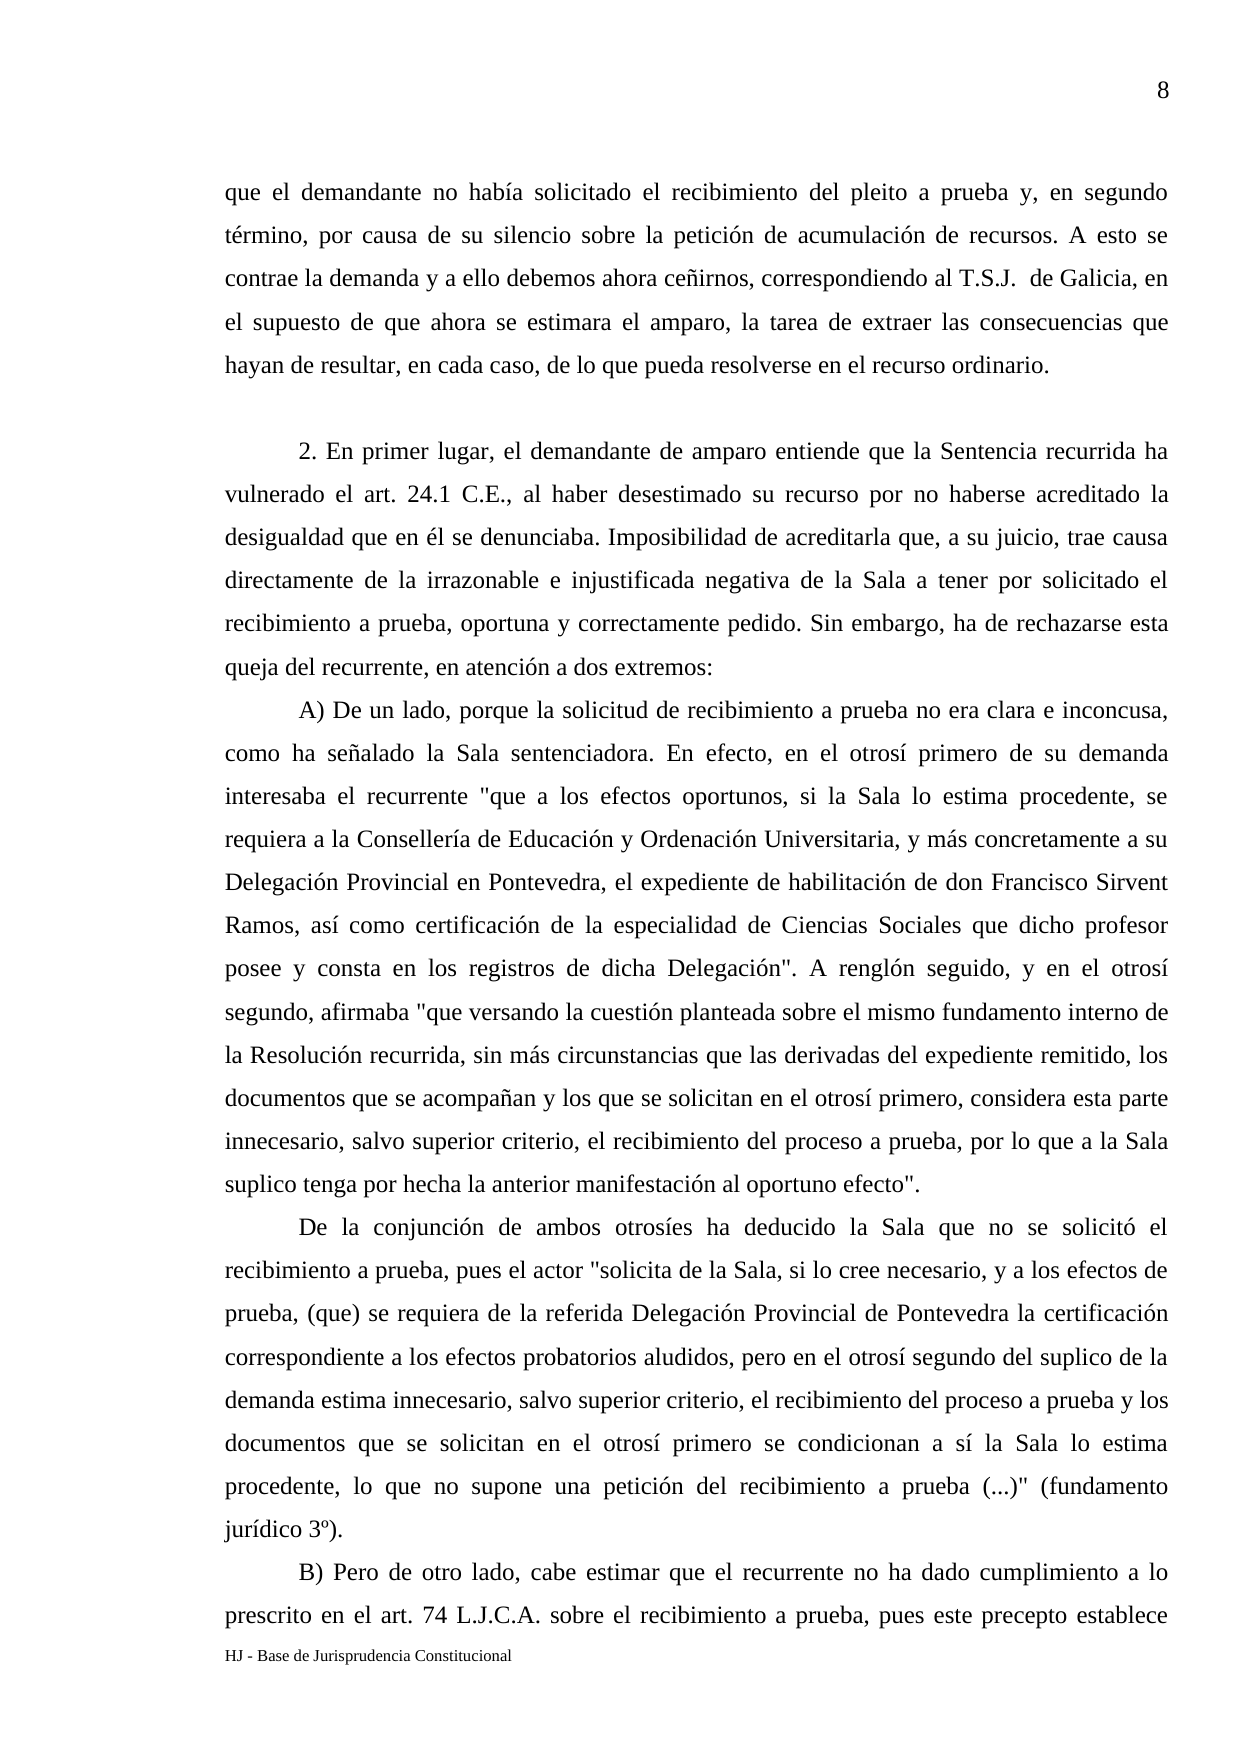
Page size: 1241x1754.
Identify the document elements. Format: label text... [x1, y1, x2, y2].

text A) De un lado, porque la solicitud de recibimiento a prueba no era clara e inconcusa, como ha señalado la Sala sentenciadora. En efecto, en el otrosí primero de su demanda interesaba el recurrente "que a los efectos oportunos, si la Sala lo estima procedente, se requiera a la Consellería de Educación y Ordenación Universitaria, y más concretamente a su Delegación Provincial en Pontevedra, el expediente de habilitación de don Francisco Sirvent Ramos, así como certificación de la especialidad de Ciencias Sociales que dicho profesor posee y consta en los registros de dicha Delegación". A renglón seguido, y en el otrosí segundo, afirmaba "que versando la cuestión planteada sobre el mismo fundamento interno de la Resolución recurrida, sin más circunstancias que las derivadas del expediente remitido, los documentos que se acompañan y los que se solicitan en el otrosí primero, considera esta parte innecesario, salvo superior criterio, el recibimiento del proceso a prueba, por lo que a la Sala suplico tenga por hecha la anterior manifestación al oportuno efecto". [224, 695, 1169, 1198]
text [224, 1557, 1169, 1629]
text De la conjunción de ambos otrosíes ha deducido la Sala que no se solicitó el recibimiento a prueba, pues el actor "solicita de la Sala, si lo cree necesario, y a los efectos de prueba, (que) se requiera de la referida Delegación Provincial de Pontevedra la certificación correspondiente a los efectos probatorios aludidos, pero en el otrosí segundo del suplico de la demanda estima innecesario, salvo superior criterio, el recibimiento del proceso a prueba y los documentos que se solicitan en el otrosí primero se condicionan a sí la Sala lo estima procedente, lo que no supone una petición del recibimiento a prueba (...)" (fundamento jurídico 3º). [224, 1212, 1169, 1543]
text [224, 177, 1169, 378]
text 2. En primer lugar, el demandante de amparo entiende que la Sentencia recurrida ha vulnerado el art. 24.1 C.E., al haber desestimado su recurso por no haberse acreditado la desigualdad que en él se denunciaba. Imposibilidad de acreditarla que, a su juicio, trae causa directamente de la irrazonable e injustificada negativa de la Sala a tener por solicitado el recibimiento a prueba, oportuna y correctamente pedido. Sin embargo, ha de rechazarse esta queja del recurrente, en atención a dos extremos: [224, 436, 1169, 680]
